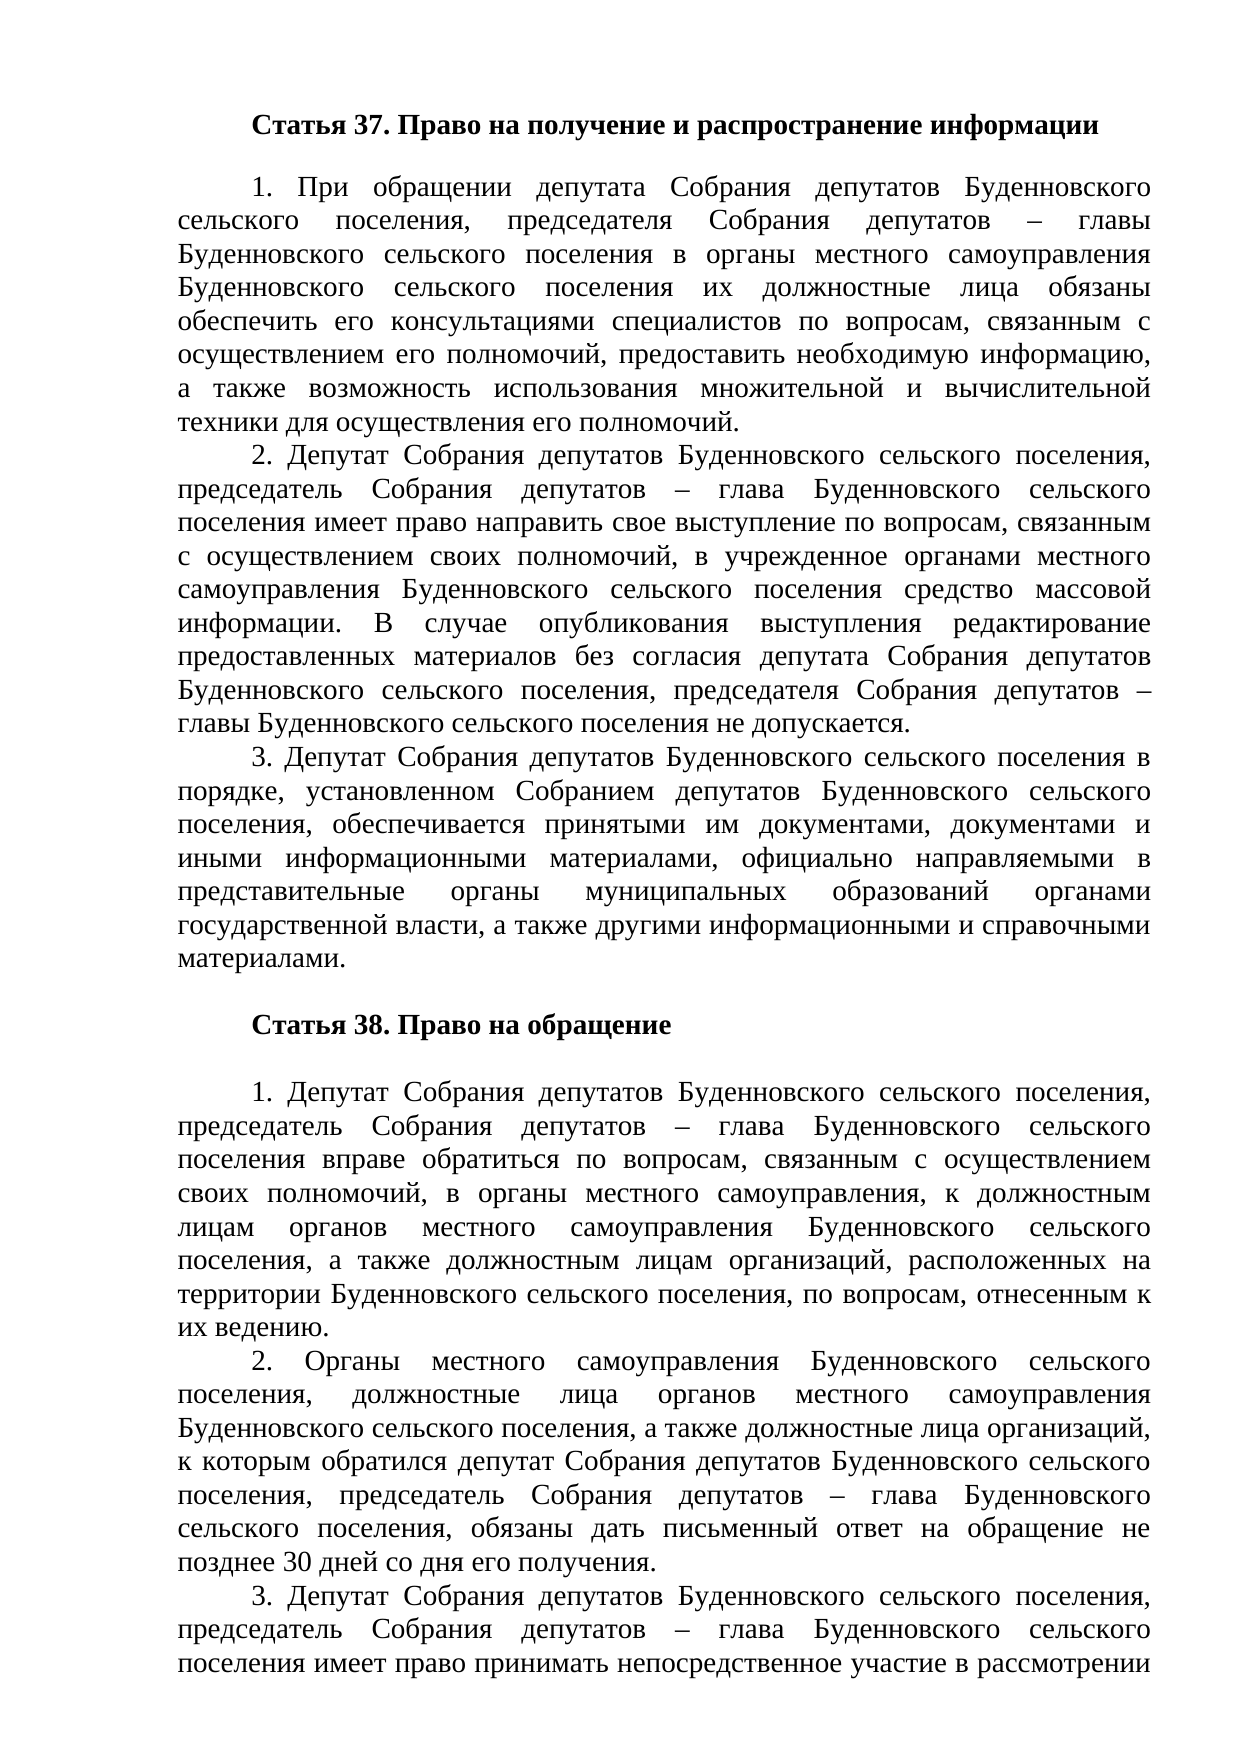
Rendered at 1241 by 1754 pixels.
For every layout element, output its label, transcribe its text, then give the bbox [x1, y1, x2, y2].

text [177, 1578, 1152, 1678]
text 2. Депутат Собрания депутатов Буденновского сельского поселения, председатель Собрания депутатов – глава Буденновского сельского поселения имеет право направить свое выступление по вопросам, связанным с осуществлением своих полномочий, в учрежденное органами местного самоуправления Буденновского сельского поселения средство массовой информации. В случае опубликования выступления редактирование предоставленных материалов без согласия депутата Собрания депутатов Буденновского сельского поселения, председателя Собрания депутатов – главы Буденновского сельского поселения не допускается. [177, 437, 1152, 739]
text Статья 37. Право на получение и распространение информации [177, 107, 1152, 141]
text 1. При обращении депутата Собрания депутатов Буденновского сельского поселения, председателя Собрания депутатов – главы Буденновского сельского поселения в органы местного самоуправления Буденновского сельского поселения их должностные лица обязаны обеспечить его консультациями специалистов по вопросам, связанным с осуществлением его полномочий, предоставить необходимую информацию, а также возможность использования множительной и вычислительной техники для осуществления его полномочий. [177, 169, 1152, 437]
text 2. Органы местного самоуправления Буденновского сельского поселения, должностные лица органов местного самоуправления Буденновского сельского поселения, а также должностные лица организаций, к которым обратился депутат Собрания депутатов Буденновского сельского поселения, председатель Собрания депутатов – глава Буденновского сельского поселения, обязаны дать письменный ответ на обращение не позднее 30 дней со дня его получения. [177, 1343, 1152, 1578]
text 3. Депутат Собрания депутатов Буденновского сельского поселения в порядке, установленном Собранием депутатов Буденновского сельского поселения, обеспечивается принятыми им документами, документами и иными информационными материалами, официально направляемыми в представительные органы муниципальных образований органами государственной власти, а также другими информационными и справочными материалами. [177, 739, 1152, 974]
text Статья 38. Право на обращение [177, 1007, 1152, 1041]
text 1. Депутат Собрания депутатов Буденновского сельского поселения, председатель Собрания депутатов – глава Буденновского сельского поселения вправе обратиться по вопросам, связанным с осуществлением своих полномочий, в органы местного самоуправления, к должностным лицам органов местного самоуправления Буденновского сельского поселения, а также должностным лицам организаций, расположенных на территории Буденновского сельского поселения, по вопросам, отнесенным к их ведению. [177, 1074, 1152, 1343]
